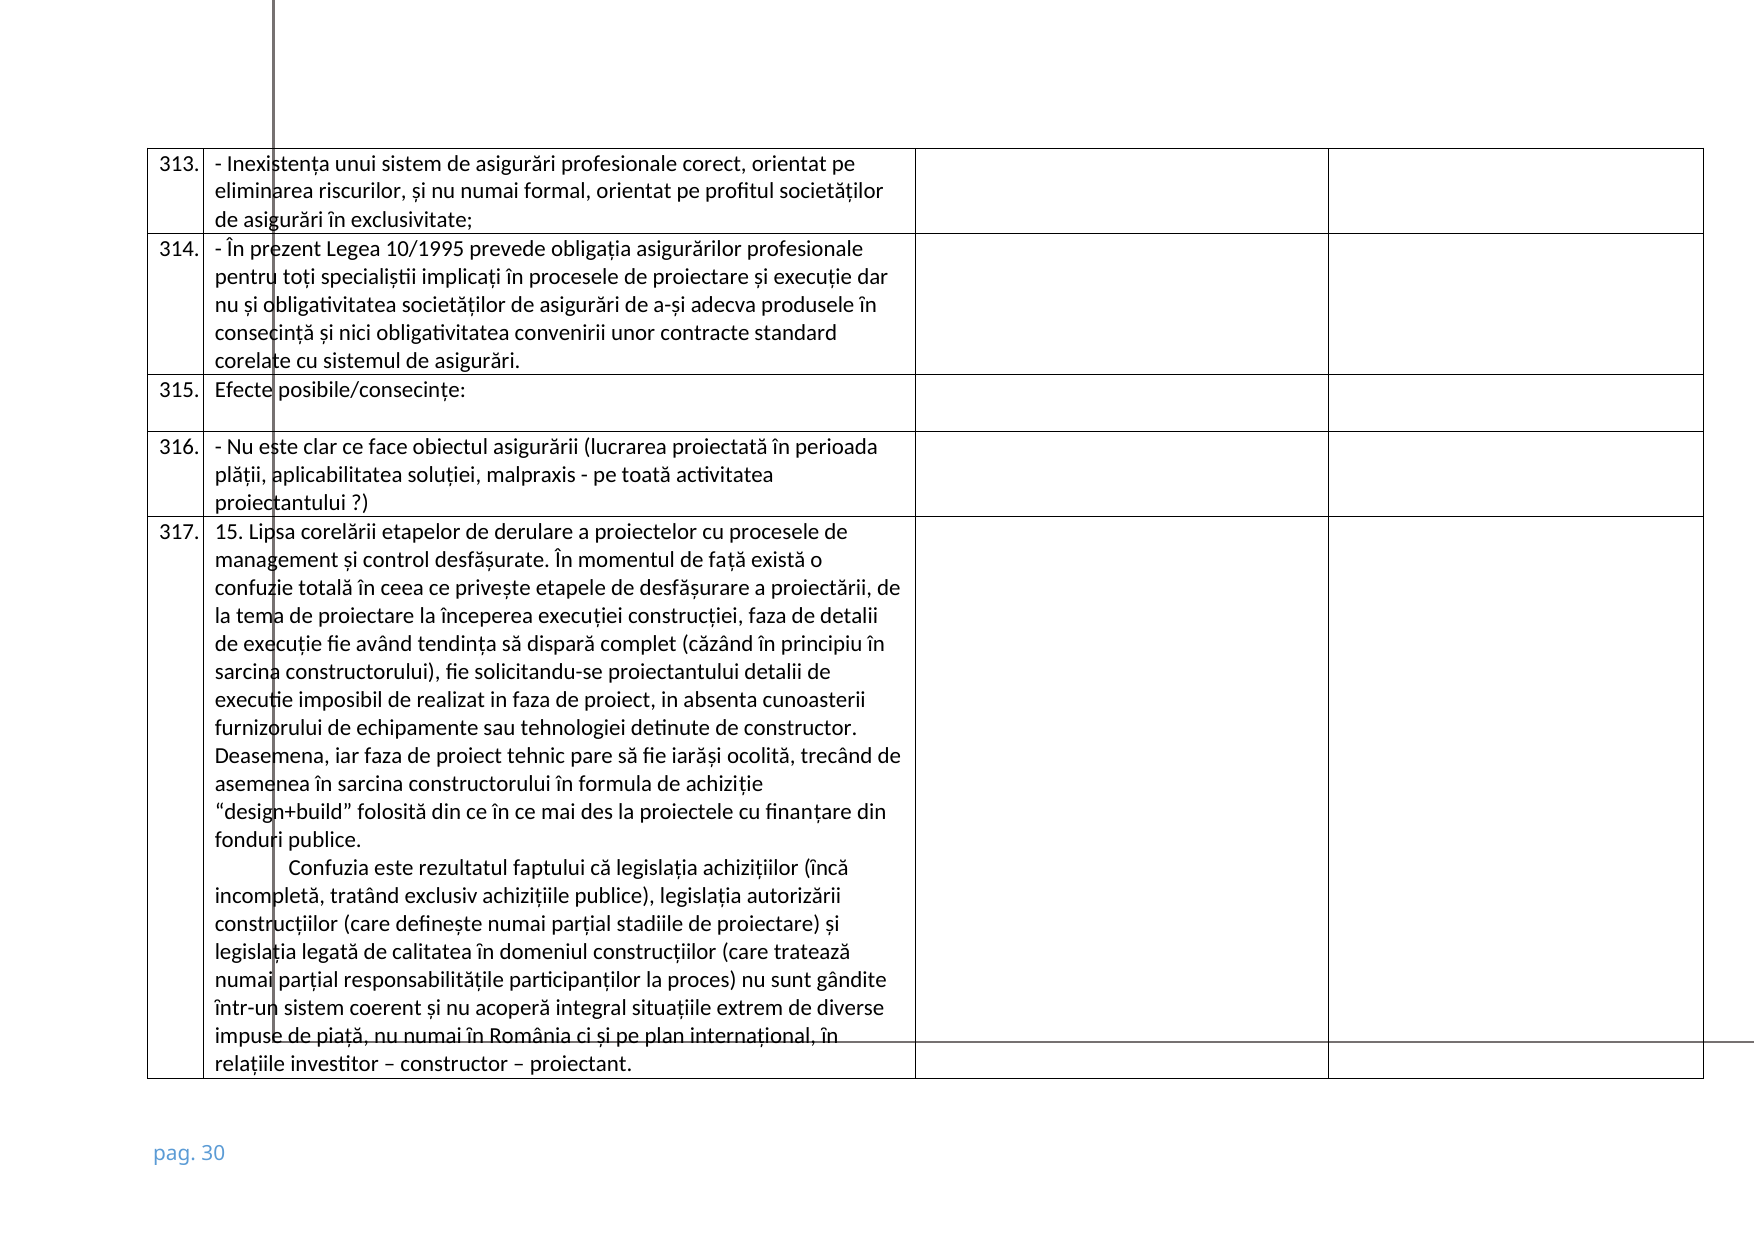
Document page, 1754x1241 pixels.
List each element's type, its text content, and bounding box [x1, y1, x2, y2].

table_cell [1329, 234, 1703, 374]
table_cell [148, 149, 203, 233]
table_cell [148, 375, 203, 431]
table_cell [916, 149, 1328, 233]
table_cell [1329, 375, 1703, 431]
table_cell [916, 517, 1328, 1077]
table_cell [204, 517, 915, 1077]
table_cell [1329, 432, 1703, 516]
table_cell [1329, 517, 1703, 1077]
table_cell - În prezent Legea 10/1995 prevede obligația asigurărilor profesionale pentru toți specialiștii implicați în procesele de proiectare și execuție dar nu și obligativitatea societăților de asigurări de a-și adecva produsele ȋn consecință și nici obligativitatea convenirii unor contracte standard corelate cu sistemul de asigurări. [204, 234, 915, 374]
table_cell Efecte posibile/consecinţe: [204, 375, 915, 431]
table_cell [1329, 149, 1703, 233]
table_cell [148, 517, 203, 1077]
table_cell - Nu este clar ce face obiectul asigurării (lucrarea proiectată în perioada plății, aplicabilitatea soluției, malpraxis - pe toată activitatea proiectantului ?) [204, 432, 915, 516]
table_cell [916, 375, 1328, 431]
table_cell [148, 234, 203, 374]
table_cell [916, 432, 1328, 516]
table_cell - Inexistența unui sistem de asigurări profesionale corect, orientat pe eliminarea riscurilor, și nu numai formal, orientat pe profitul societăților de asigurări ȋn exclusivitate; [204, 149, 915, 233]
table_cell [916, 234, 1328, 374]
table_cell [148, 432, 203, 516]
